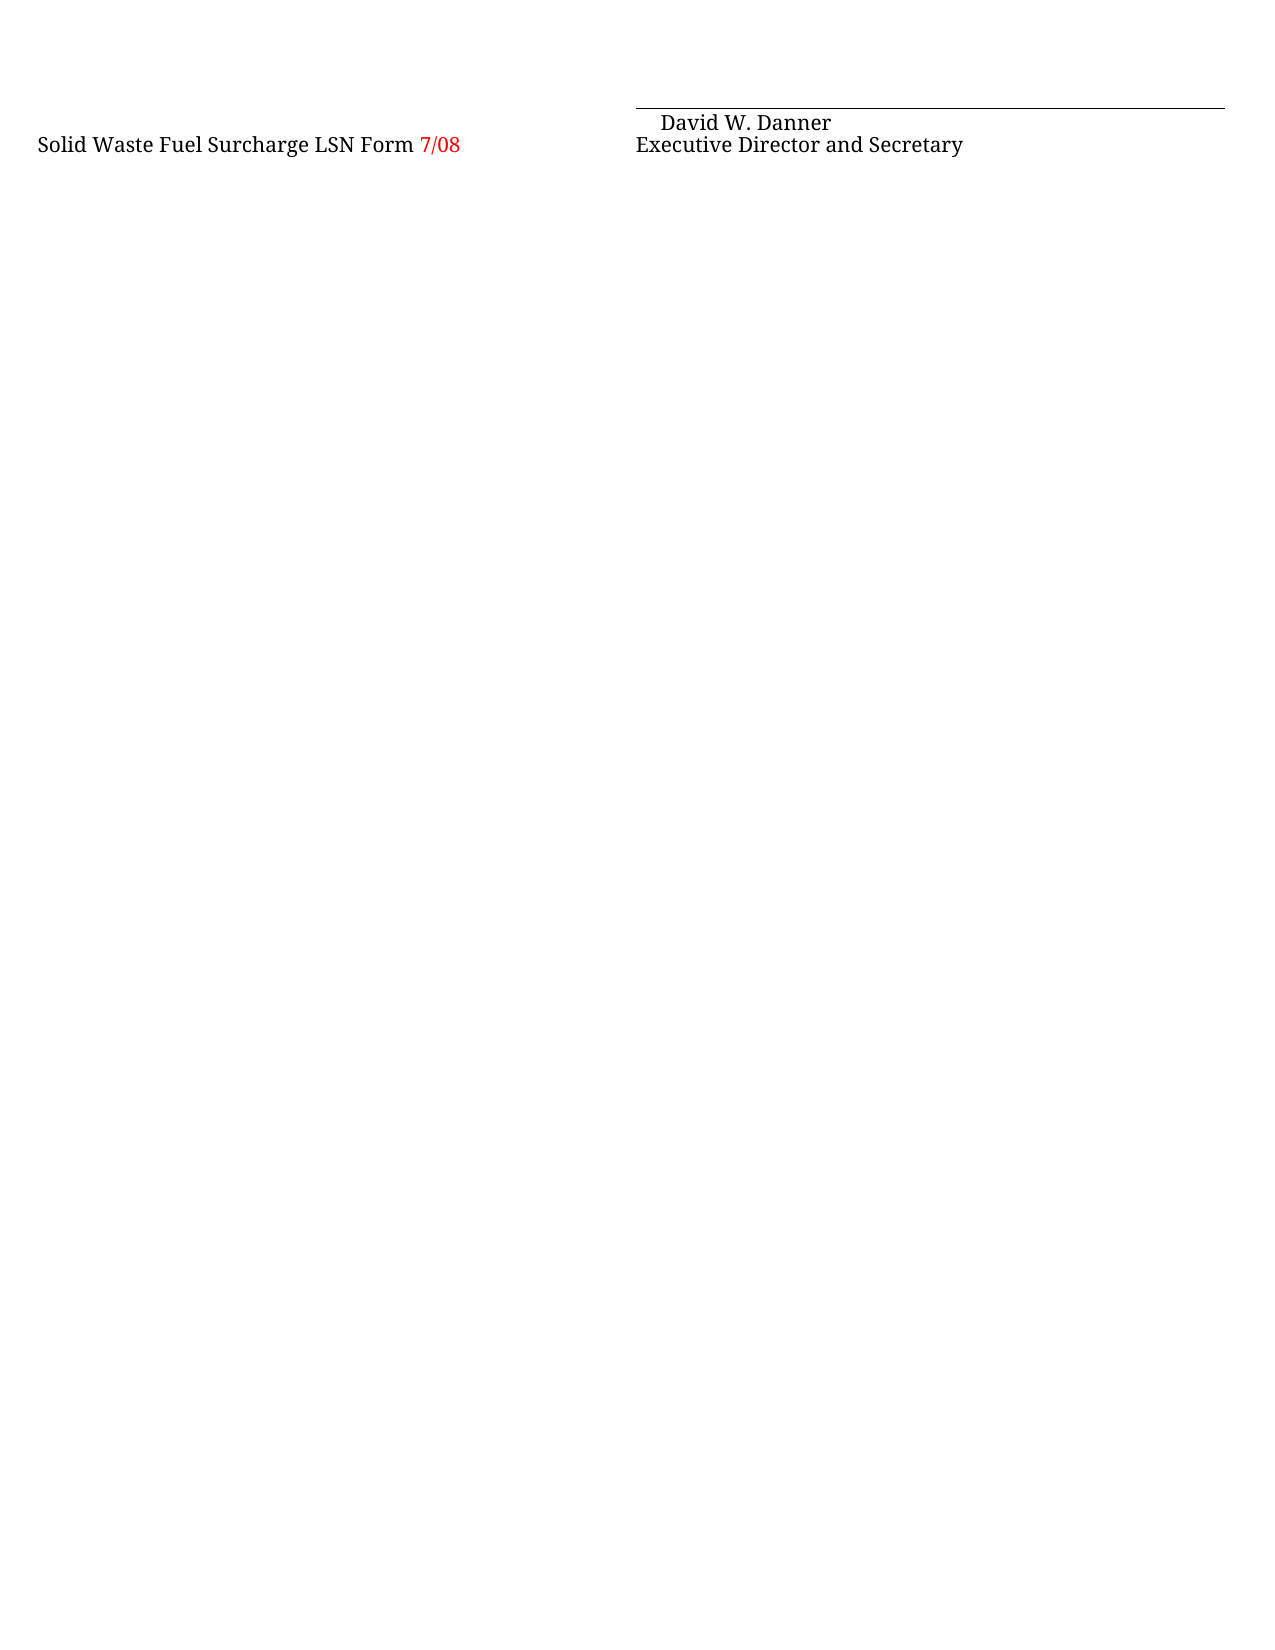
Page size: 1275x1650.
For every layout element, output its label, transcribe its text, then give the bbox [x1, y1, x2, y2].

text Solid Waste Fuel Surcharge LSN Form 7/08 Executive Director and Secretary [37, 134, 1237, 157]
text David W. Danner [37, 112, 1237, 134]
